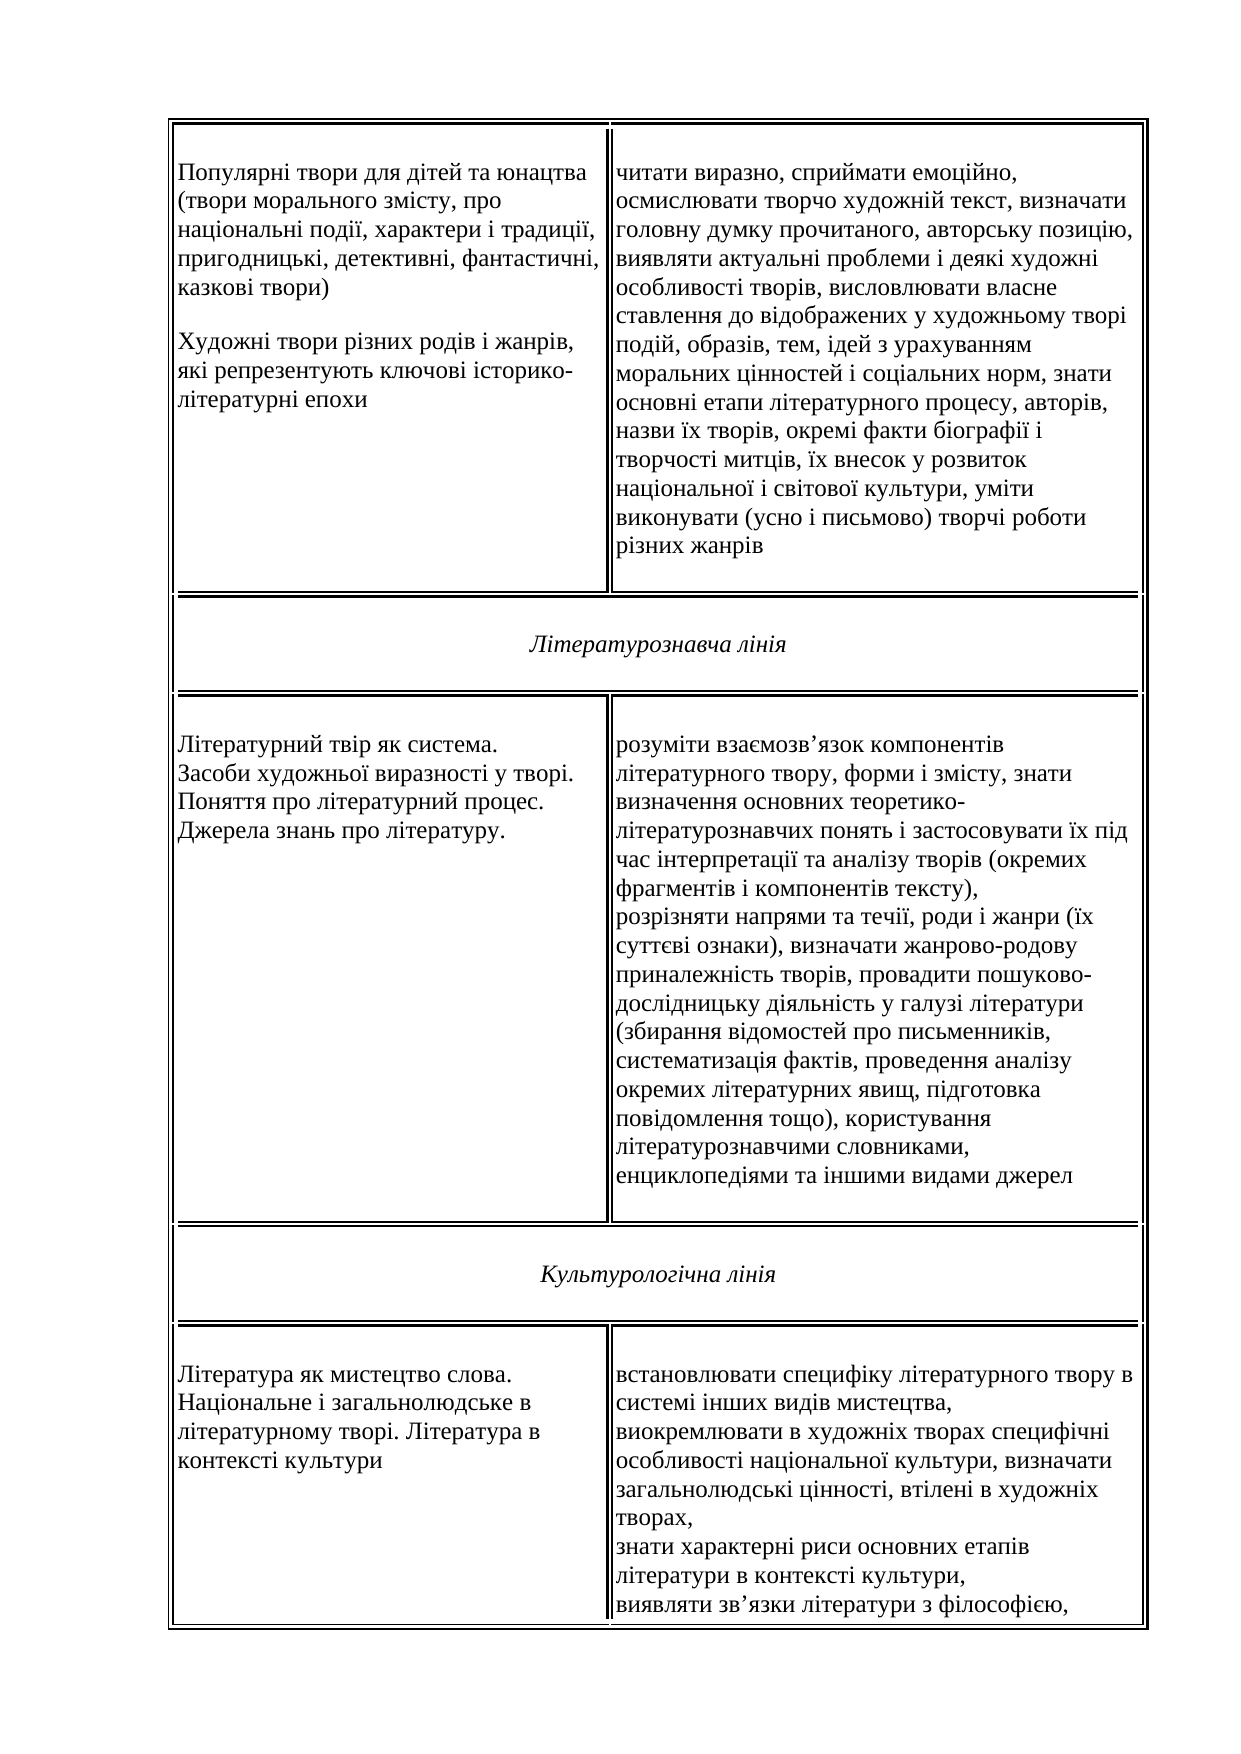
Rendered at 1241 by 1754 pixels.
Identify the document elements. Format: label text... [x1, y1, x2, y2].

table_cell розуміти взаємозв’язок компонентів літературного твору, форми і змісту, знати визначення основних теоретико-літературознавчих понять і застосовувати їх під час інтерпретації та аналізу творів (окремих фрагментів і компонентів тексту), розрізняти напрями та течії, роди і жанри (їх суттєві ознаки), визначати жанрово-родову приналежність творів, провадити пошуково-дослідницьку діяльність у галузі літератури (збирання відомостей про письменників, систематизація фактів, проведення аналізу окремих літературних явищ, підготовка повідомлення тощо), користування літературознавчими словниками, енциклопедіями та іншими видами джерел [609, 690, 1145, 1221]
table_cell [609, 1320, 1145, 1624]
table_cell Літературний твір як система. Засоби художньої виразності у творі. Поняття про літературний процес. Джерела знань про літературу. [171, 690, 609, 1221]
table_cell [171, 1320, 609, 1624]
table_cell читати виразно, сприймати емоційно, осмислювати творчо художній текст, визначати головну думку прочитаного, авторську позицію, виявляти актуальні проблеми і деякі художні особливості творів, висловлювати власне ставлення до відображених у художньому творі подій, образів, тем, ідей з урахуванням моральних цінностей і соціальних норм, знати основні етапи літературного процесу, авторів, назви їх творів, окремі факти біографії і творчості митців, їх внесок у розвиток національної і світової культури, уміти виконувати (усно і письмово) творчі роботи різних жанрів [609, 120, 1145, 591]
table_cell Культурологічна лінія [171, 1221, 1145, 1320]
table_cell Літературознавча лінія [171, 591, 1145, 690]
table_cell Популярні твори для дітей та юнацтва (твори морального змісту, про національні події, характери і традиції, пригодницькі, детективні, фантастичні, казкові твори) Художні твори різних родів і жанрів, які репрезентують ключові історико-літературні епохи [174, 125, 609, 591]
